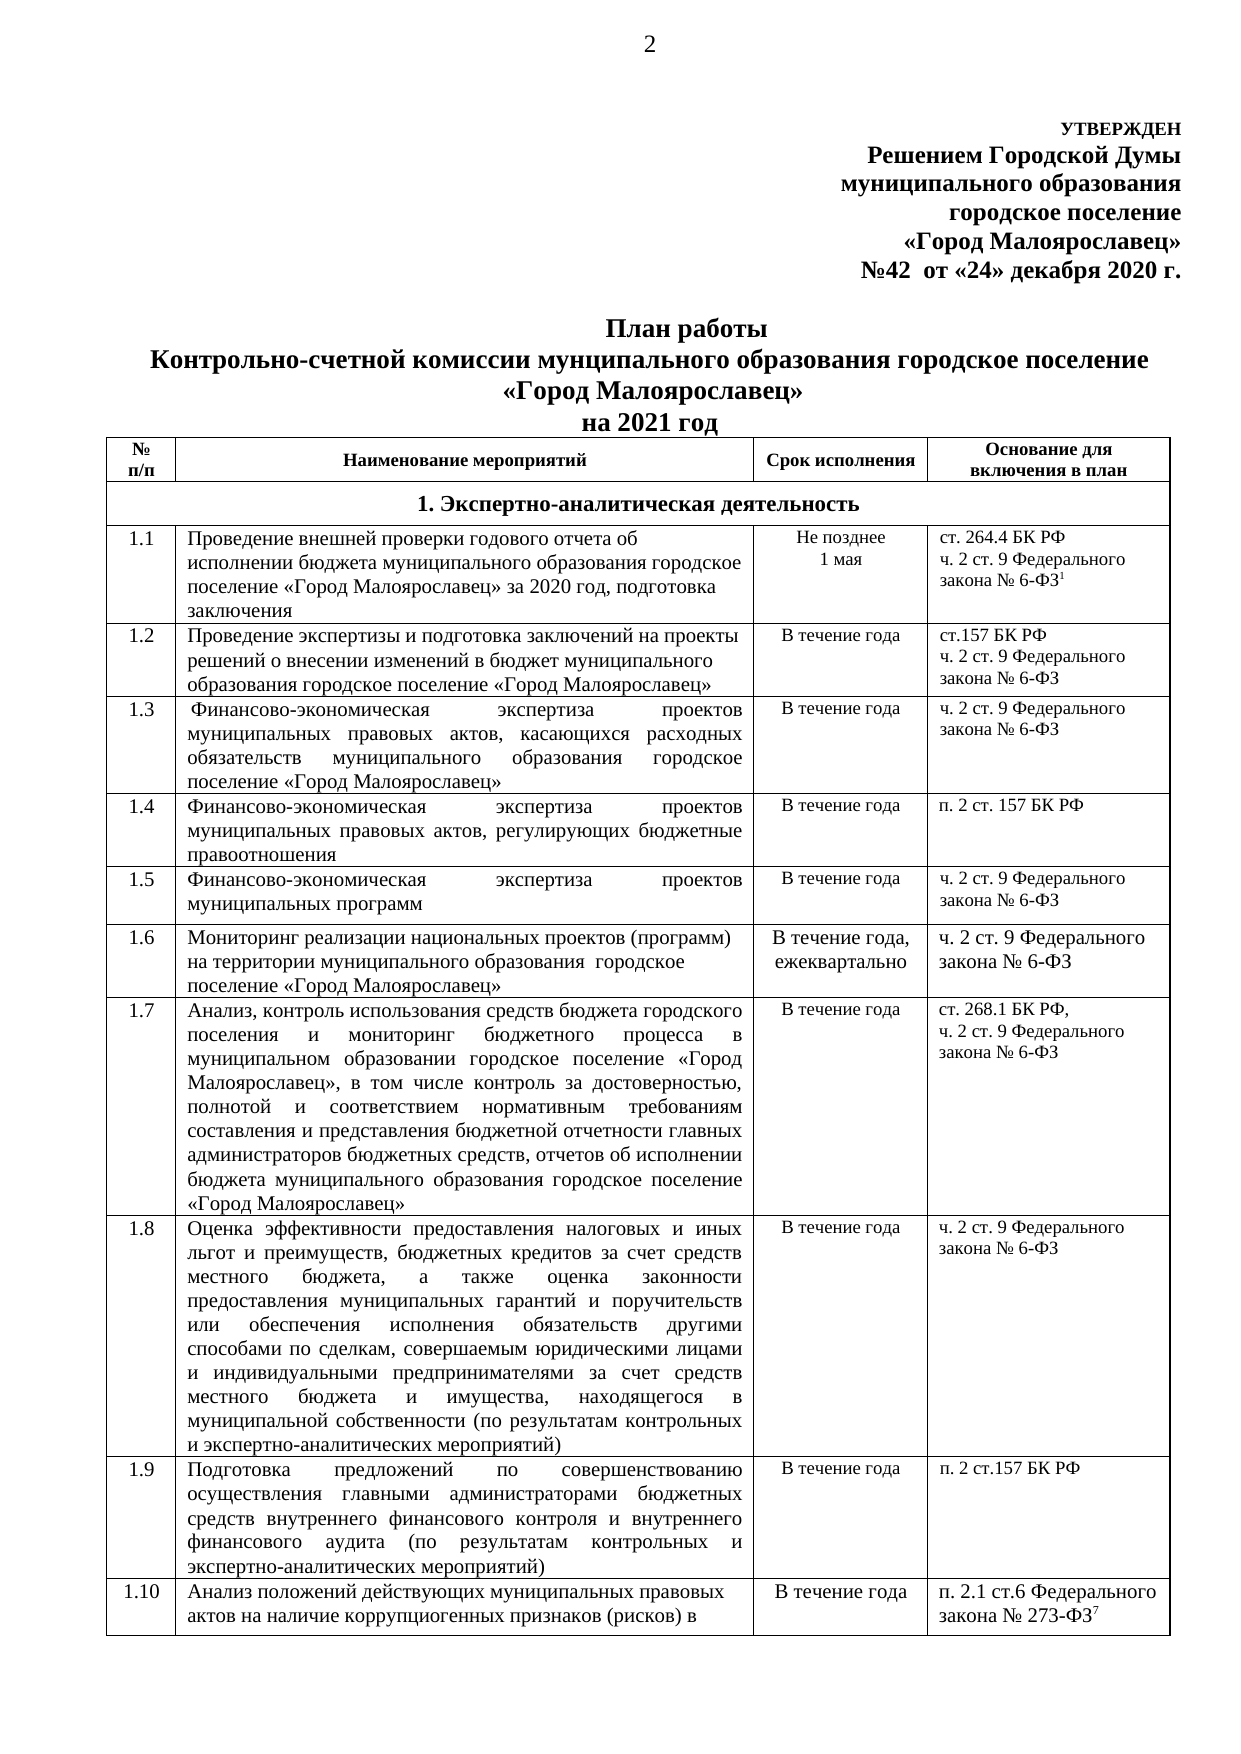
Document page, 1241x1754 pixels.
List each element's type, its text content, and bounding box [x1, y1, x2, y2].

table_cell 1.10 [107, 1579, 175, 1635]
table_cell В течение года [754, 1216, 927, 1456]
table_cell 1.8 [107, 1216, 175, 1456]
text Контрольно-счетной комиссии мунципального образования городское поселение «Город Малоярославец» [118, 343, 1181, 406]
table_cell Подготовка предложений по совершенствованию осуществления главными администраторами бюджетных средств внутреннего финансового контроля и внутреннего финансового аудита (по результатам контрольных и экспертно-аналитических мероприятий) [176, 1457, 753, 1578]
table_cell 1.7 [107, 998, 175, 1214]
table_cell Проведение экспертизы и подготовка заключений на проекты решений о внесении изменений в бюджет муниципального образования городское поселение «Город Малоярославец» [176, 624, 753, 696]
table_cell В течение года [754, 1457, 927, 1578]
table_cell В течение года [754, 998, 927, 1214]
text «Город Малоярославец» [118, 226, 1181, 255]
table_cell 1.4 [107, 794, 175, 866]
table_cell 1.1 [107, 526, 175, 622]
table_cell В течение года, ежеквартально [754, 925, 927, 997]
table_cell ч. 2 ст. 9 Федерального закона № 6-ФЗ [928, 697, 1169, 793]
table_cell ст.157 БК РФ ч. 2 ст. 9 Федерального закона № 6-ФЗ [928, 624, 1169, 696]
table_cell ч. 2 ст. 9 Федерального закона № 6-ФЗ [928, 867, 1169, 924]
text План работы [118, 312, 1181, 343]
table_cell В течение года [754, 697, 927, 793]
table_cell ст. 268.1 БК РФ, ч. 2 ст. 9 Федерального закона № 6-ФЗ [928, 998, 1169, 1214]
text на 2021 год [118, 406, 1181, 437]
table_cell Оценка эффективности предоставления налоговых и иных льгот и преимуществ, бюджетных кредитов за счет средств местного бюджета, а также оценка законности предоставления муниципальных гарантий и поручительств или обеспечения исполнения обязательств другими способами по сделкам, совершаемым юридическими лицами и индивидуальными предпринимателями за счет средств местного бюджета и имущества, находящегося в муниципальной собственности (по результатам контрольных и экспертно-аналитических мероприятий) [176, 1216, 753, 1456]
table_header Наименование мероприятий [176, 438, 753, 481]
table_cell 1.2 [107, 624, 175, 696]
table_cell ч. 2 ст. 9 Федерального закона № 6-ФЗ [928, 1216, 1169, 1456]
table_cell Финансово-экономическая экспертиза проектов муниципальных правовых актов, регулирующих бюджетные правоотношения [176, 794, 753, 866]
text городское поселение [118, 197, 1181, 226]
table_header Основание для включения в план [928, 438, 1169, 481]
table_cell Анализ, контроль использования средств бюджета городского поселения и мониторинг бюджетного процесса в муниципальном образовании городское поселение «Город Малоярославец», в том числе контроль за достоверностью, полнотой и соответствием нормативным требованиям составления и представления бюджетной отчетности главных администраторов бюджетных средств, отчетов об исполнении бюджета муниципального образования городское поселение «Город Малоярославец» [176, 998, 753, 1214]
table_cell ч. 2 ст. 9 Федерального закона № 6-ФЗ [928, 925, 1169, 997]
table_cell В течение года [754, 1579, 927, 1635]
table_cell Не позднее 1 мая [754, 526, 927, 622]
text Решением Городской Думы [118, 140, 1181, 168]
table_cell В течение года [754, 867, 927, 924]
table_cell Проведение внешней проверки годового отчета об исполнении бюджета муниципального образования городское поселение «Город Малоярославец» за 2020 год, подготовка заключения [176, 526, 753, 622]
table_cell В течение года [754, 624, 927, 696]
text муниципального образования [118, 168, 1181, 197]
table_cell ст. 264.4 БК РФ ч. 2 ст. 9 Федерального закона № 6-ФЗ [928, 526, 1169, 622]
table_header № п/п [107, 438, 175, 481]
table_cell п. 2 ст.157 БК РФ [928, 1457, 1169, 1578]
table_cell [928, 1579, 1169, 1635]
table_header Срок исполнения [754, 438, 927, 481]
table_cell п. 2 ст. 157 БК РФ [928, 794, 1169, 866]
table_cell Мониторинг реализации национальных проектов (программ) на территории муниципального образования городское поселение «Город Малоярославец» [176, 925, 753, 997]
text №42 от «24» декабря 2020 г. [118, 255, 1181, 283]
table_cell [176, 1579, 753, 1635]
table_cell В течение года [754, 794, 927, 866]
table_cell 1.3 [107, 697, 175, 793]
table_cell 1.6 [107, 925, 175, 997]
table_cell 1. Экспертно-аналитическая деятельность [107, 482, 1169, 525]
text УТВЕРЖДЕН [118, 118, 1181, 140]
table_cell 1.5 [107, 867, 175, 924]
table_cell 1.9 [107, 1457, 175, 1578]
table_cell Финансово-экономическая экспертиза проектов муниципальных программ [176, 867, 753, 924]
table_cell Финансово-экономическая экспертиза проектов муниципальных правовых актов, касающихся расходных обязательств муниципального образования городское поселение «Город Малоярославец» [176, 697, 753, 793]
